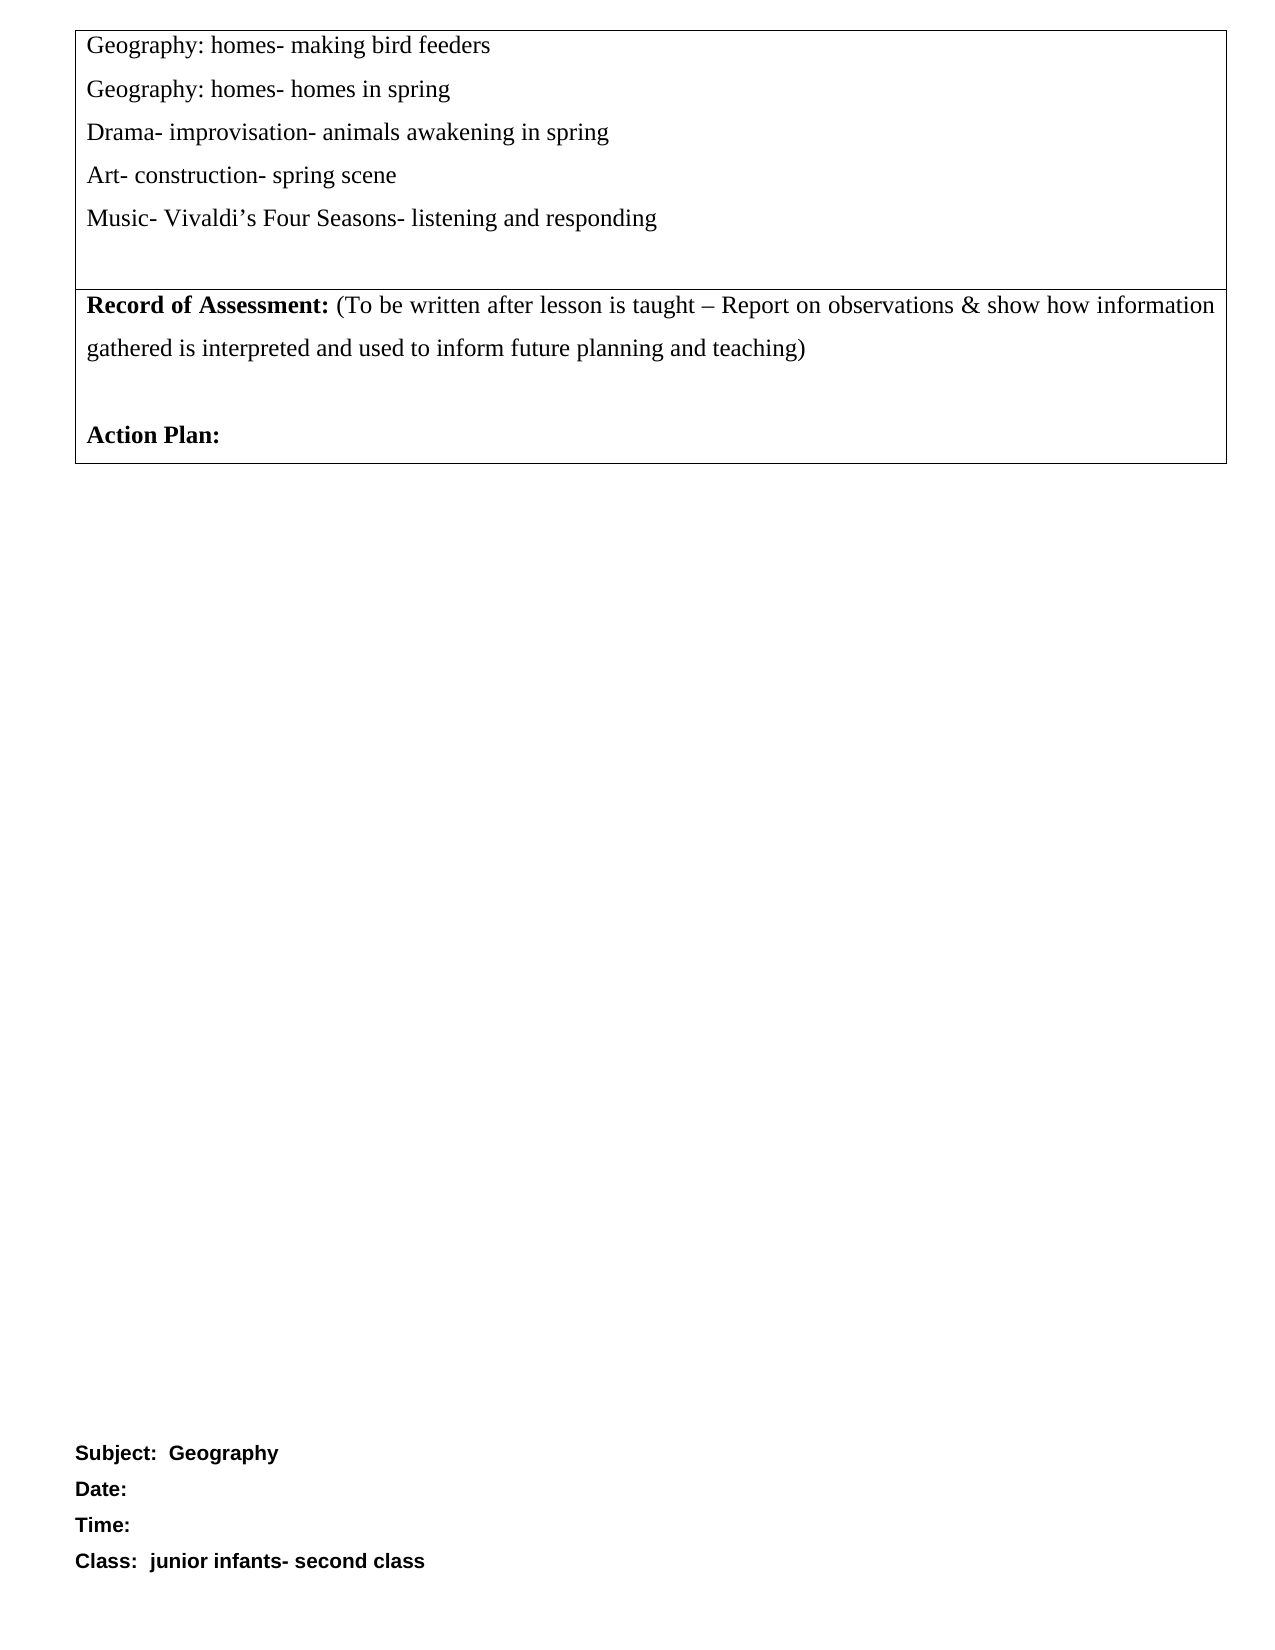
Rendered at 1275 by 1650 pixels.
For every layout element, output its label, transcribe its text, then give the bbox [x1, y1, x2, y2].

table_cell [76, 31, 1226, 289]
table_cell Record of Assessment: (To be written after lesson is taught – Report on observations & show how information gathered is interpreted and used to inform future planning and teaching) Action Plan: [76, 290, 1226, 463]
text Subject: Geography [75, 1441, 1200, 1465]
text Class: junior infants- second class [75, 1549, 1200, 1573]
text Date: Time: [75, 1477, 1200, 1537]
